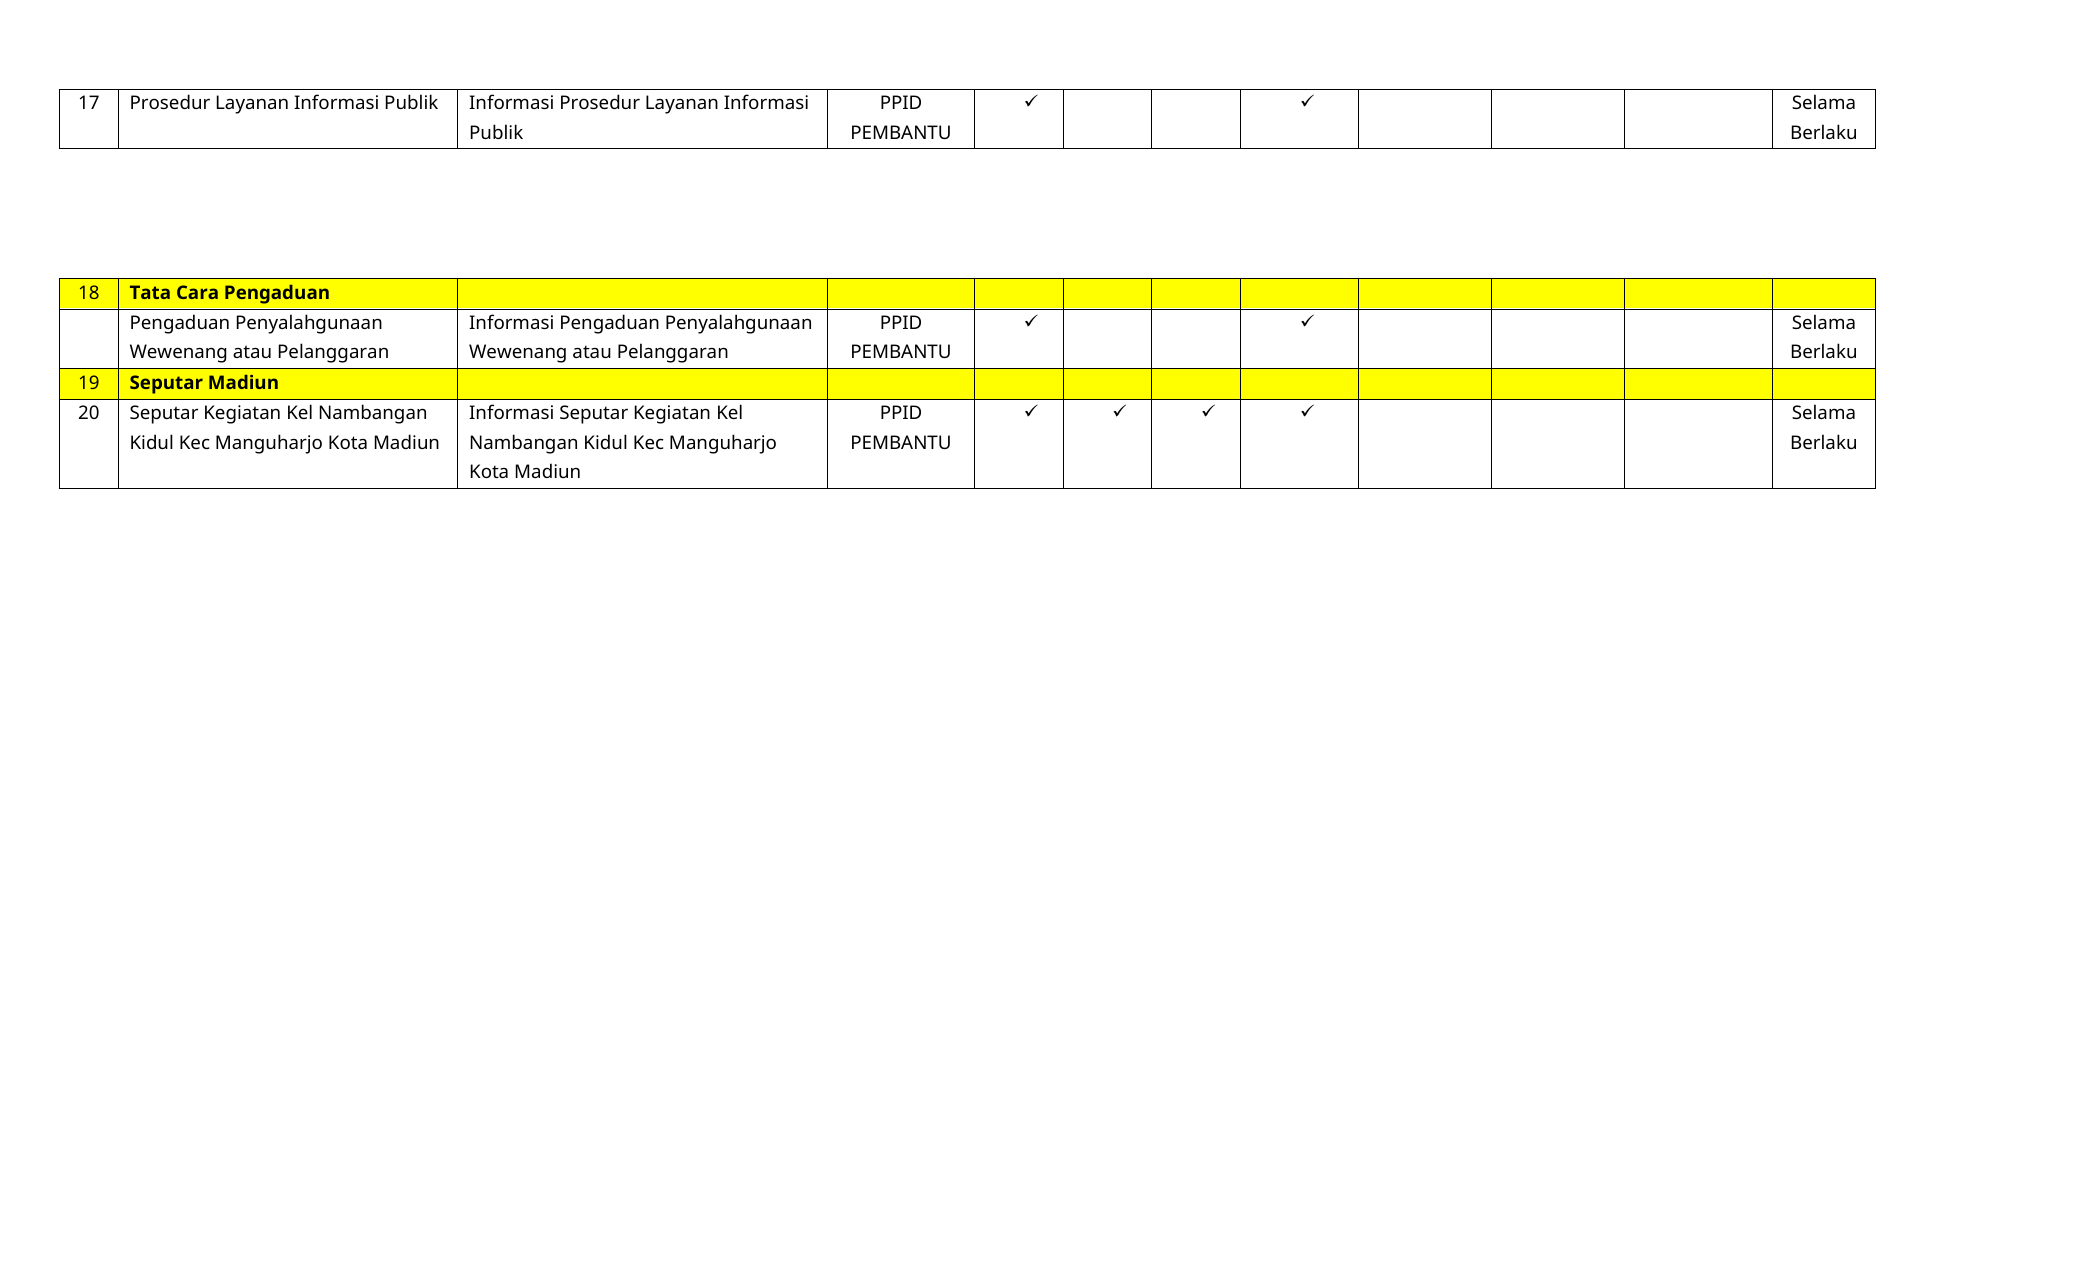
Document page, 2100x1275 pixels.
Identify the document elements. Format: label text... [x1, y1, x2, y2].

table_cell [1492, 369, 1624, 399]
table_cell [1625, 369, 1772, 399]
table_cell 17 [60, 90, 118, 148]
table_header [1492, 279, 1624, 308]
table_cell Informasi Seputar Kegiatan Kel Nambangan Kidul Kec Manguharjo Kota Madiun [458, 400, 827, 488]
table_cell [1492, 310, 1624, 368]
table_cell [1064, 400, 1151, 488]
table_cell [975, 90, 1063, 148]
table_cell [458, 369, 827, 399]
table_cell Selama Berlaku [1773, 90, 1875, 148]
table_cell 19 [60, 369, 118, 399]
table_cell [1359, 369, 1491, 399]
table_cell Informasi Pengaduan Penyalahgunaan Wewenang atau Pelanggaran [458, 310, 827, 368]
table_cell [60, 310, 118, 368]
table_cell Informasi Prosedur Layanan Informasi Publik [458, 90, 827, 148]
table_cell [1064, 90, 1151, 148]
table_cell [1241, 310, 1358, 368]
table_cell [975, 400, 1063, 488]
table_header [1359, 279, 1491, 308]
table_cell [1241, 90, 1358, 148]
table_cell [1152, 369, 1240, 399]
table_header [1241, 279, 1358, 308]
table_cell Prosedur Layanan Informasi Publik [119, 90, 457, 148]
table_cell 20 [60, 400, 118, 488]
table_cell Seputar Kegiatan Kel Nambangan Kidul Kec Manguharjo Kota Madiun [119, 400, 457, 488]
table_cell PPID PEMBANTU [828, 400, 974, 488]
table_cell PPID PEMBANTU [828, 310, 974, 368]
table_cell [975, 310, 1063, 368]
table_cell [1152, 90, 1240, 148]
table_cell [1359, 90, 1491, 148]
table_cell [1241, 400, 1358, 488]
table_cell PPID PEMBANTU [828, 90, 974, 148]
table_cell [1492, 90, 1624, 148]
table_cell [828, 369, 974, 399]
table_cell [1625, 90, 1772, 148]
table_cell [1625, 400, 1772, 488]
table_cell [1359, 400, 1491, 488]
table_cell [1492, 400, 1624, 488]
table_cell Selama Berlaku [1773, 400, 1875, 488]
table_cell Pengaduan Penyalahgunaan Wewenang atau Pelanggaran [119, 310, 457, 368]
table_header 18 [60, 279, 118, 308]
table_header [1625, 279, 1772, 308]
table_header [1152, 279, 1240, 308]
table_header [1773, 279, 1875, 308]
table_cell [1625, 310, 1772, 368]
table_cell [1152, 310, 1240, 368]
table_header [1064, 279, 1151, 308]
table_header [828, 279, 974, 308]
table_cell Seputar Madiun [119, 369, 457, 399]
table_header [458, 279, 827, 308]
table_cell [1064, 369, 1151, 399]
table_cell [1359, 310, 1491, 368]
table_cell Selama Berlaku [1773, 310, 1875, 368]
table_header [975, 279, 1063, 308]
table_header Tata Cara Pengaduan [119, 279, 457, 308]
table_cell [1773, 369, 1875, 399]
table_cell [1152, 400, 1240, 488]
table_cell [975, 369, 1063, 399]
table_cell [1064, 310, 1151, 368]
table_cell [1241, 369, 1358, 399]
